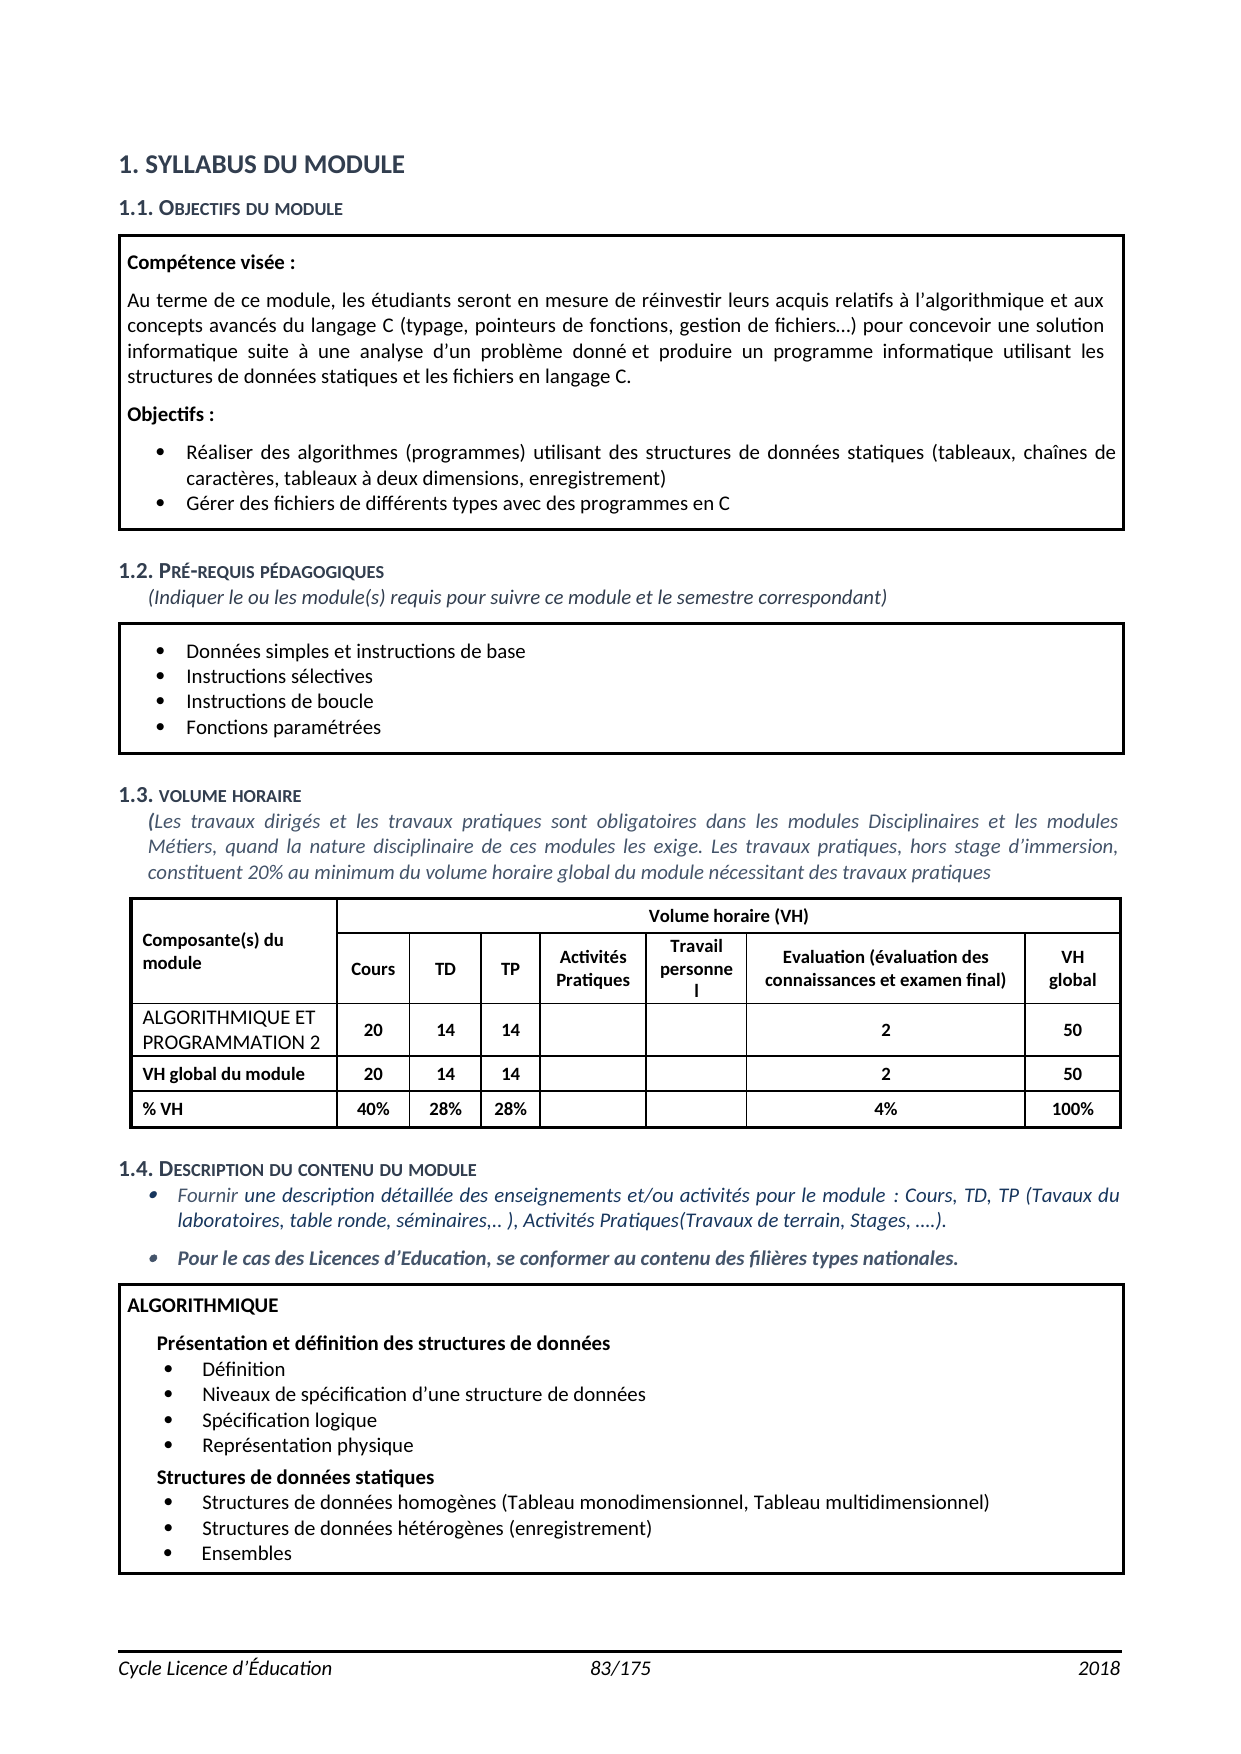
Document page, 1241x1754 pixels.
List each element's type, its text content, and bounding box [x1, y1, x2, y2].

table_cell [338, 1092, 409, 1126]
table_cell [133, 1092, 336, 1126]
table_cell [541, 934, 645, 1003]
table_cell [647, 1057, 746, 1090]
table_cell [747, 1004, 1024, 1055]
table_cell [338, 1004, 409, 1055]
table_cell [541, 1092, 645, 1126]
text 1.2. Pré-requis pédagogiques [118, 556, 1122, 584]
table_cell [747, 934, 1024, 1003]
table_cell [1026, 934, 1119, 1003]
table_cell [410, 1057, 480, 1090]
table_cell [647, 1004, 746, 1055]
text (Les travaux dirigés et les travaux pratiques sont obligatoires dans les modules Disciplinaires et les modules Métiers, quand la nature disciplinaire de ces modules les exige. Les travaux pratiques, hors stage d’immersion, constituent 20% au minimum du volume horaire global du module nécessitant des travaux pratiques [148, 808, 1122, 884]
text (Indiquer le ou les module(s) requis pour suivre ce module et le semestre correspondant) [148, 584, 1122, 610]
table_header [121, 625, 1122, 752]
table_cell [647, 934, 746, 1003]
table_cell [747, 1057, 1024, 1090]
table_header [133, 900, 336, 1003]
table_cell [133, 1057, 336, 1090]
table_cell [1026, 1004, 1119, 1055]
list Fournir une description détaillée des enseignements et/ou activités pour le module : Cours, TD, TP (Tavaux du laboratoires, table ronde, séminaires,.. ), Activités Pratiques(Travaux de terrain, Stages, ….). [148, 1182, 1122, 1233]
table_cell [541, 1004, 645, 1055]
text 1.1. Objectifs du module [118, 193, 1122, 221]
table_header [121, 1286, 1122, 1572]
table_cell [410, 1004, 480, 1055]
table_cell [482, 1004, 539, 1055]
text 1.3. volume horaire [118, 780, 1122, 808]
text 1.4. Description du contenu du module [118, 1154, 1122, 1182]
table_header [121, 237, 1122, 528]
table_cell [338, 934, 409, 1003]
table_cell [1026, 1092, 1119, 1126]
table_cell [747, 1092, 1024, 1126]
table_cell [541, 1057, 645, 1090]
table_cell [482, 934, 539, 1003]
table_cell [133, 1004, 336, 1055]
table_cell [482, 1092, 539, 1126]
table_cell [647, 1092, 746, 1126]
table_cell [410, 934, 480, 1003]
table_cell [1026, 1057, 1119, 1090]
text 1. SYLLABUS DU MODULE [118, 148, 1122, 181]
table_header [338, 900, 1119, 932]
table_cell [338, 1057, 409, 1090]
list Pour le cas des Licences d’Education, se conformer au contenu des filières types nationales. [148, 1245, 1122, 1271]
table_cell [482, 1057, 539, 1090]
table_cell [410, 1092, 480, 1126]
